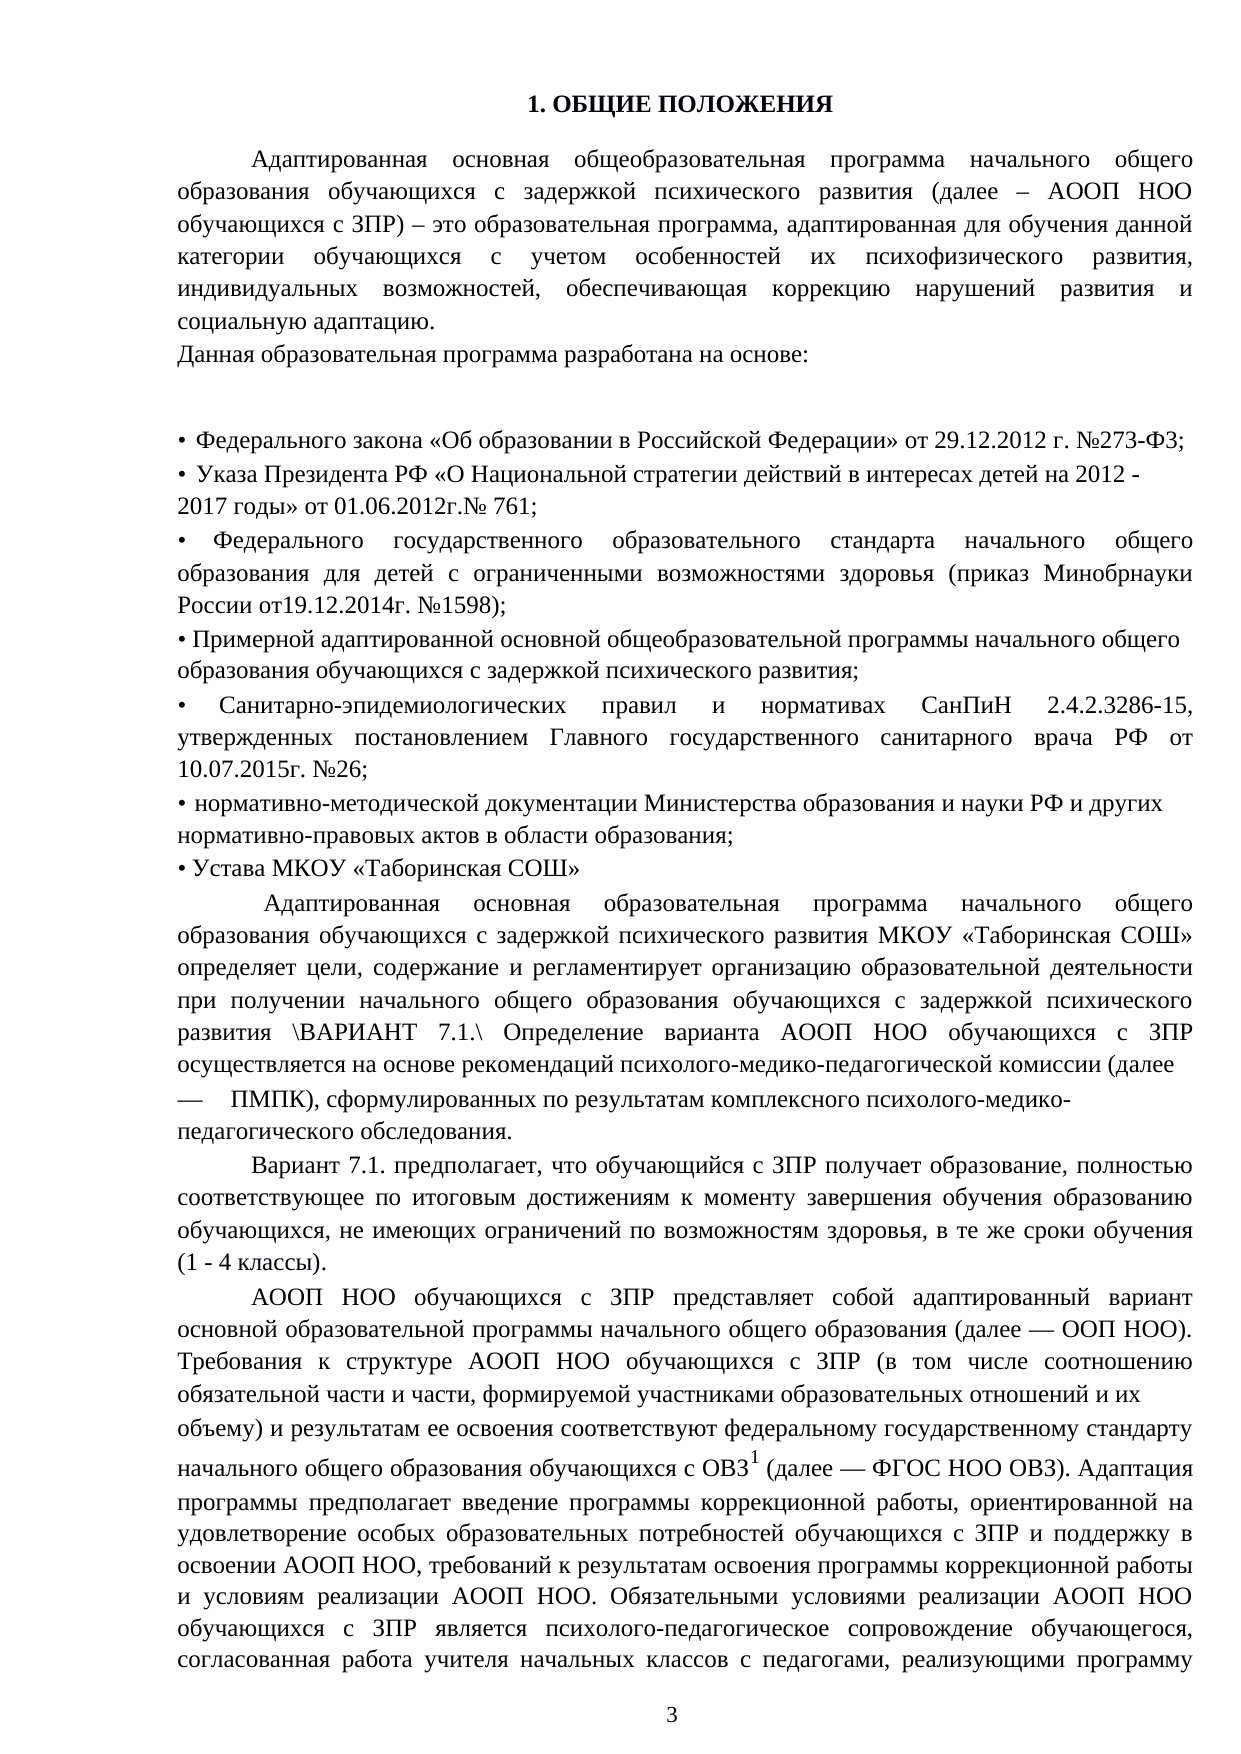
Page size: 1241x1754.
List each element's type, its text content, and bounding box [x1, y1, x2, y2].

list Устава МКОУ «Таборинская СОШ» [177, 853, 1194, 882]
text Вариант 7.1. предполагает, что обучающийся с ЗПР получает образование, полностью соответствующее по итоговым достижениям к моменту завершения обучения образованию обучающихся, не имеющих ограничений по возможностям здоровья, в те же сроки обучения (1 - 4 классы). [177, 1150, 1194, 1276]
text Данная образовательная программа разработана на основе: [177, 339, 1194, 368]
list Федерального государственного образовательного стандарта начального общего образования для детей с ограниченными возможностями здоровья (приказ Минобрнауки России от19.12.2014г. №1598); [177, 526, 1194, 619]
list Указа Президента РФ «О Национальной стратегии действий в интересах детей на 2012 - 2017 годы» от 01.06.2012г.№ 761; [177, 459, 1194, 520]
text АООП НОО обучающихся с ЗПР представляет собой адаптированный вариант основной образовательной программы начального общего образования (далее — ООП НОО). Требования к структуре АООП НОО обучающихся с ЗПР (в том числе соотношению обязательной части и части, формируемой участниками образовательных отношений и их [177, 1282, 1194, 1407]
list ПМПК), сформулированных по результатам комплексного психолого-медико-педагогического обследования. [177, 1084, 1194, 1144]
list нормативно-методической документации Министерства образования и науки РФ и других нормативно-правовых актов в области образования; [177, 788, 1194, 849]
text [177, 1413, 1194, 1673]
list Федерального закона «Об образовании в Российской Федерации» от 29.12.2012 г. №273-Ф3; [177, 425, 1194, 454]
text Адаптированная основная общеобразовательная программа начального общего образования обучающихся с задержкой психического развития (далее – АООП НОО обучающихся с ЗПР) – это образовательная программа, адаптированная для обучения данной категории обучающихся с учетом особенностей их психофизического развития, индивидуальных возможностей, обеспечивающая коррекцию нарушений развития и социальную адаптацию. [177, 144, 1194, 335]
list Санитарно-эпидемиологических правил и нормативах СанПиН 2.4.2.3286-15, утвержденных постановлением Главного государственного санитарного врача РФ от 10.07.2015г. №26; [177, 690, 1194, 783]
list ОБЩИЕ ПОЛОЖЕНИЯ [527, 89, 1194, 118]
text Адаптированная основная образовательная программа начального общего образования обучающихся с задержкой психического развития МКОУ «Таборинская СОШ» определяет цели, содержание и регламентирует организацию образовательной деятельности при получении начального общего образования обучающихся с задержкой психического развития \ВАРИАНТ 7.1.\ Определение варианта АООП НОО обучающихся с ЗПР осуществляется на основе рекомендаций психолого-медико-педагогической комиссии (далее [177, 888, 1194, 1078]
list Примерной адаптированной основной общеобразовательной программы начального общего образования обучающихся с задержкой психического развития; [177, 624, 1194, 684]
